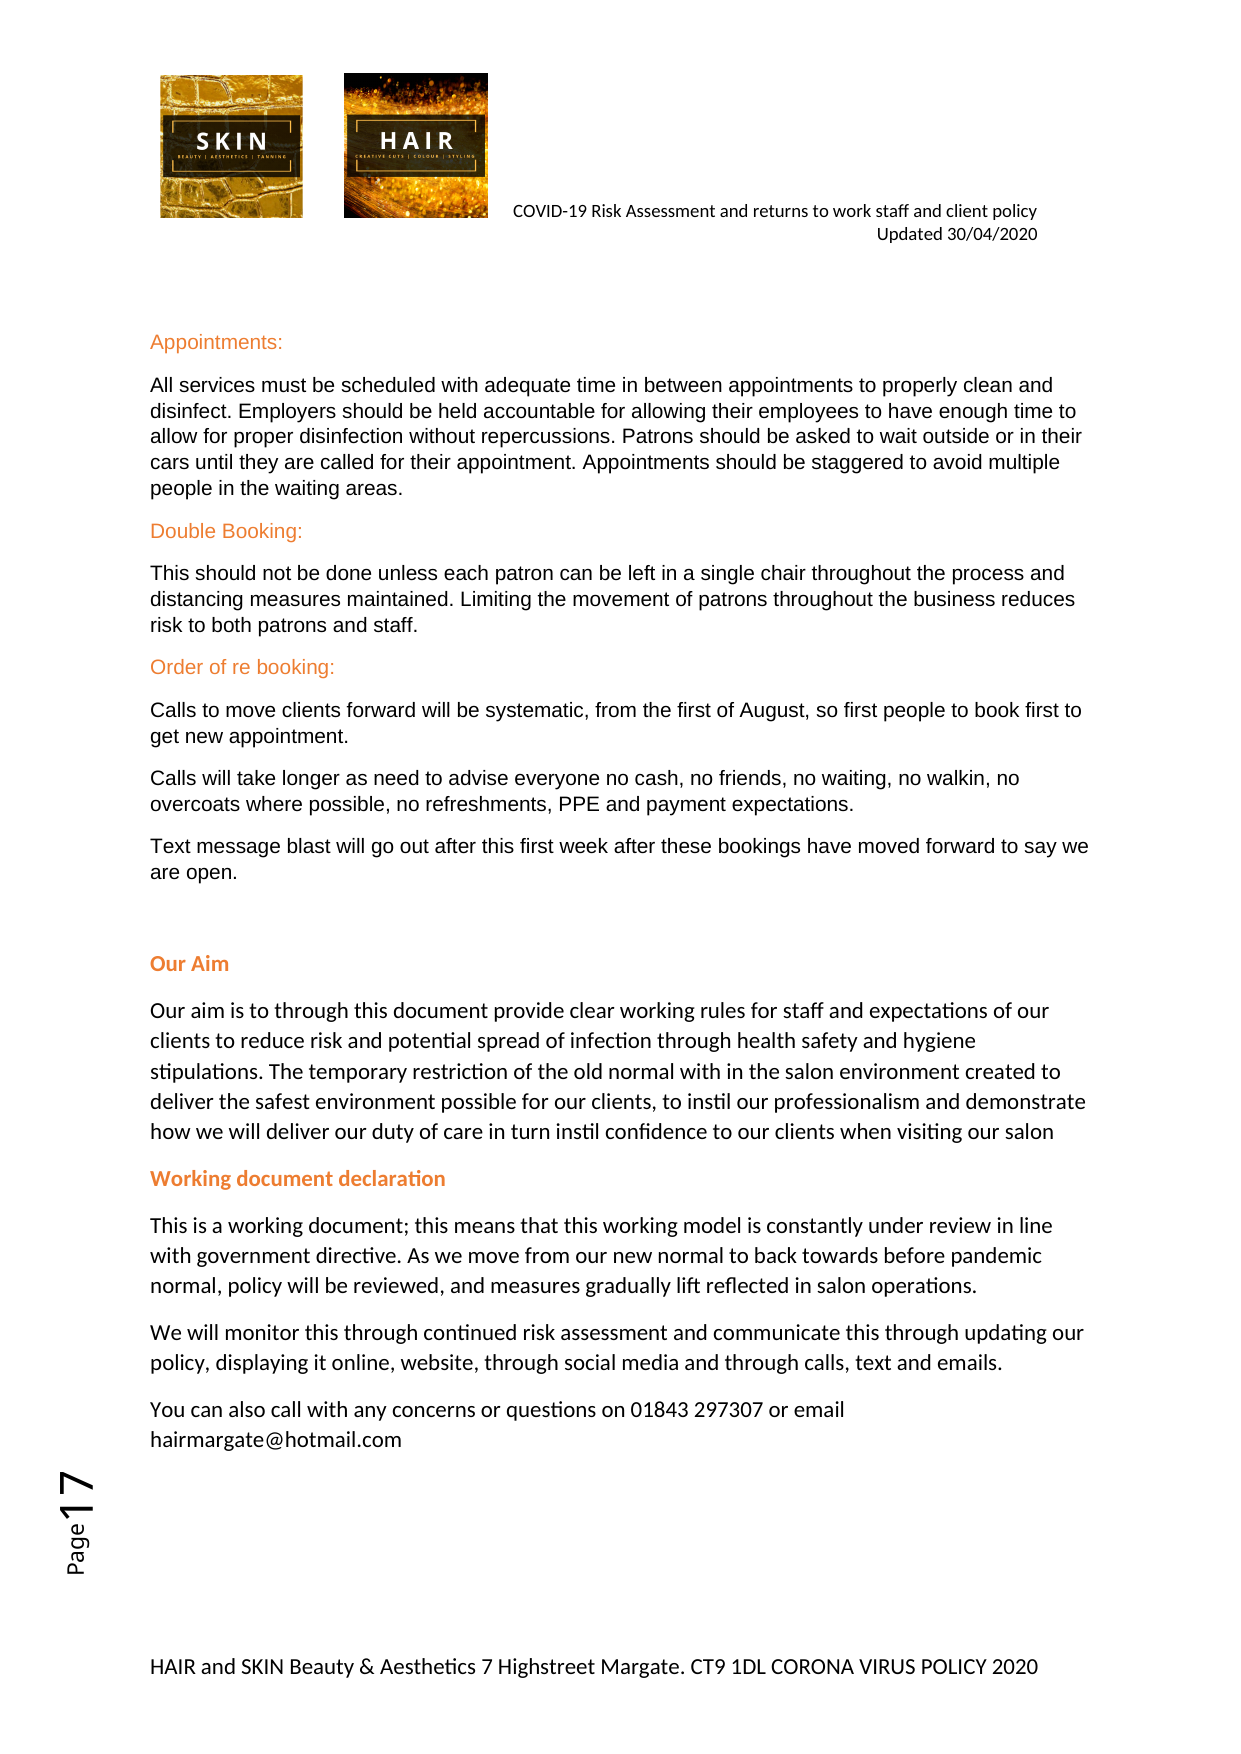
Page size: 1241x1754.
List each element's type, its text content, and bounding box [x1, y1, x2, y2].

text Text message blast will go out after this first week after these bookings have moved forward to say we are open. [150, 834, 1090, 884]
text Working document declaration [150, 1164, 1090, 1192]
picture [344, 73, 488, 218]
text You can also call with any concerns or questions on 01843 297307 or email hairmargate@hotmail.com [150, 1395, 1090, 1453]
text This is a working document; this means that this working model is constantly under review in line with government directive. As we move from our new normal to back towards before pandemic normal, policy will be reviewed, and measures gradually lift reflected in salon operations. [150, 1211, 1090, 1299]
text Our Aim [150, 949, 1090, 977]
text Calls to move clients forward will be systematic, from the first of August, so first people to book first to get new appointment. [150, 698, 1090, 747]
text This should not be done unless each patron can be left in a single chair throughout the process and distancing measures maintained. Limiting the movement of patrons throughout the business reduces risk to both patrons and staff. [150, 561, 1090, 637]
text Our aim is to through this document provide clear working rules for staff and expectations of our clients to reduce risk and potential spread of infection through health safety and hygiene stipulations. The temporary restriction of the old normal with in the salon environment created to deliver the safest environment possible for our clients, to instil our professionalism and demonstrate how we will deliver our duty of care in turn instil confidence to our clients when visiting our salon [150, 996, 1090, 1145]
text Appointments: [150, 330, 1090, 354]
picture [160, 75, 303, 218]
text Double Booking: [150, 518, 1090, 542]
text We will monitor this through continued risk assessment and communicate this through updating our policy, displaying it online, website, through social media and through calls, text and emails. [150, 1318, 1090, 1376]
text Order of re booking: [150, 655, 1090, 679]
text All services must be scheduled with adequate time in between appointments to properly clean and disinfect. Employers should be held accountable for allowing their employees to have enough time to allow for proper disinfection without repercussions. Patrons should be asked to wait outside or in their cars until they are called for their appointment. Appointments should be staggered to avoid multiple people in the waiting areas. [150, 373, 1090, 500]
text Calls will take longer as need to advise everyone no cash, no friends, no waiting, no walkin, no overcoats where possible, no refreshments, PPE and payment expectations. [150, 766, 1090, 816]
